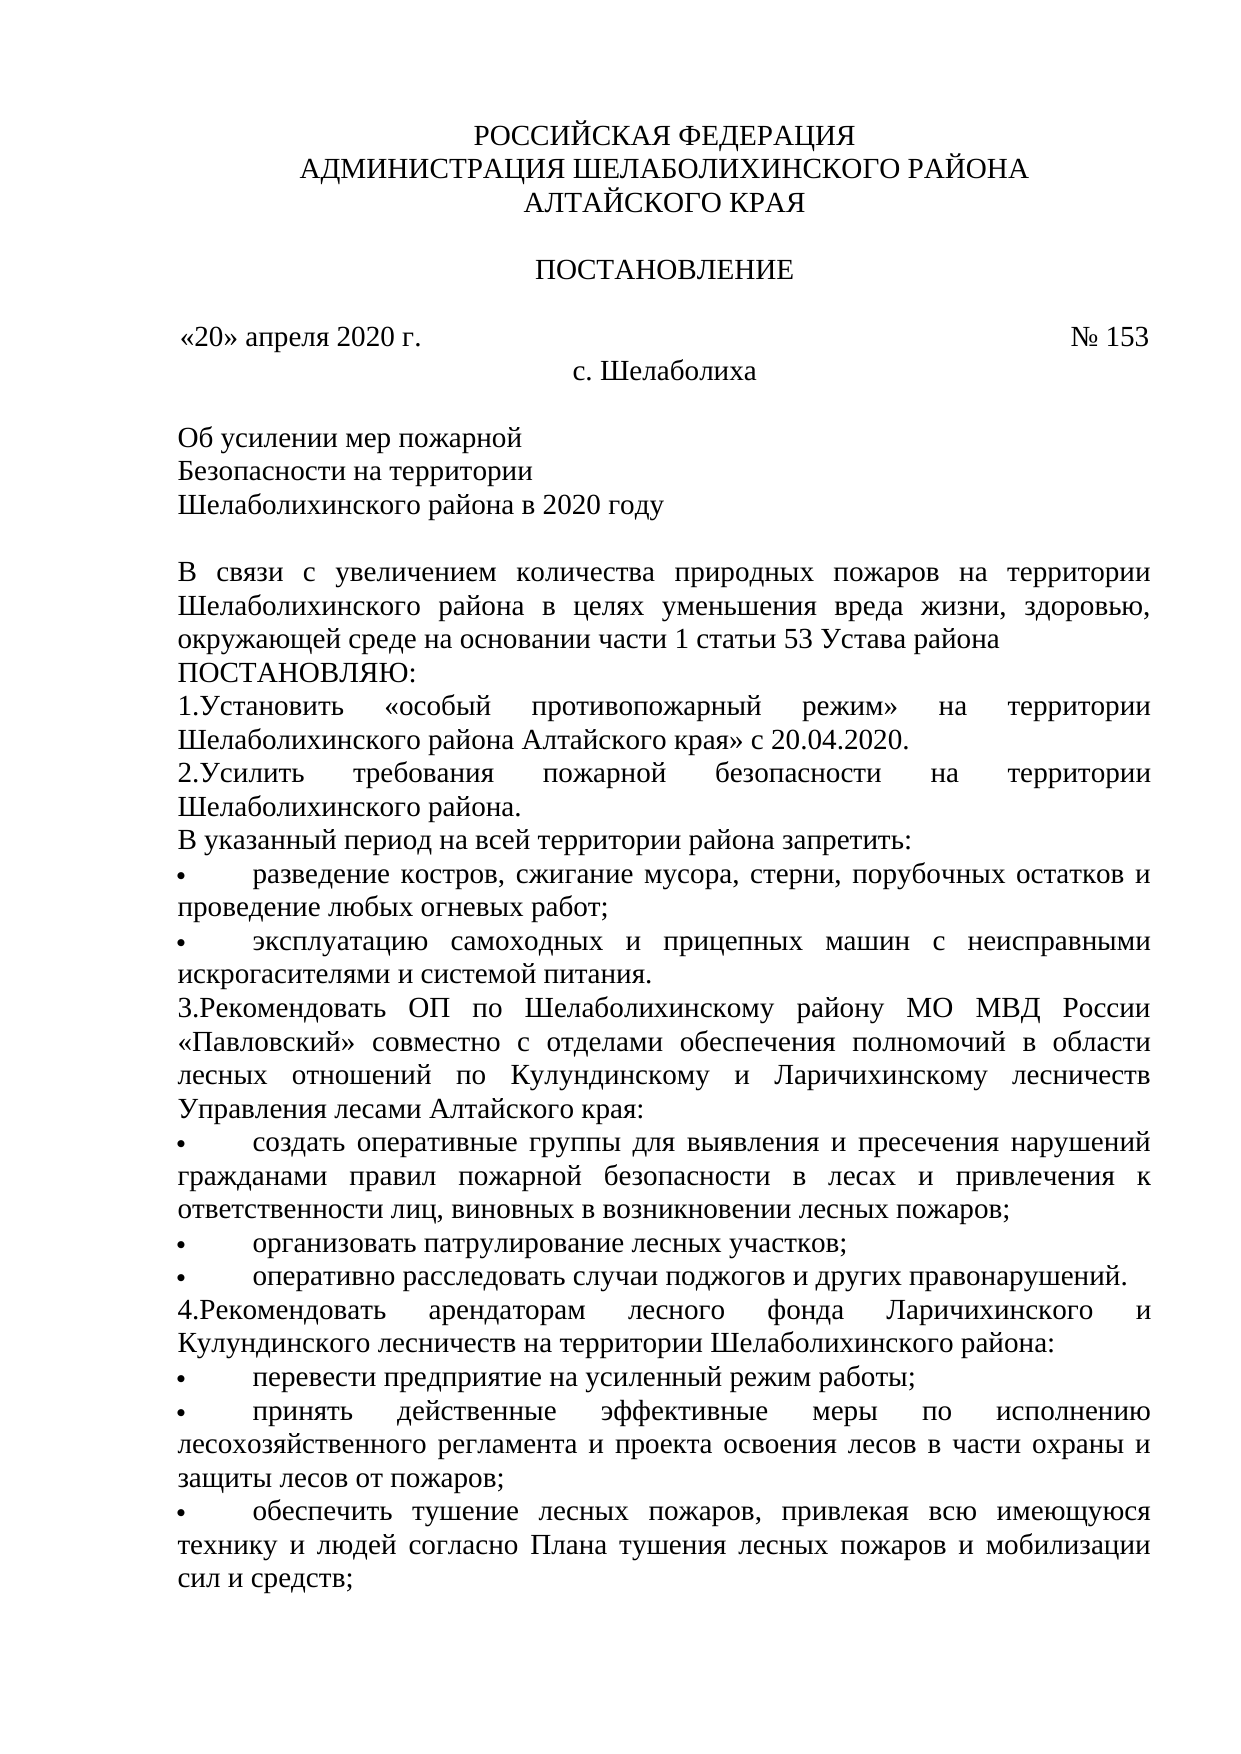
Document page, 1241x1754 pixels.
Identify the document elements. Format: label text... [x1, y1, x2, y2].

text «20» апреля 2020 г. № 153 [177, 319, 1152, 353]
list обеспечить тушение лесных пожаров, привлекая всю имеющуюся технику и людей согласно Плана тушения лесных пожаров и мобилизации сил и средств; [177, 1493, 1152, 1594]
text В указанный период на всей территории района запретить: [177, 822, 1152, 856]
text Об усилении мер пожарной [177, 420, 1152, 453]
text 1.Установить «особый противопожарный режим» на территории Шелаболихинского района Алтайского края» с 20.04.2020. [177, 688, 1152, 755]
text ПОСТАНОВЛЯЮ: [177, 655, 1152, 688]
text с. Шелаболиха [177, 353, 1152, 386]
text 4.Рекомендовать арендаторам лесного фонда Ларичихинского и Кулундинского лесничеств на территории Шелаболихинского района: [177, 1292, 1152, 1359]
text АЛТАЙСКОГО КРАЯ [177, 185, 1152, 219]
text В связи с увеличением количества природных пожаров на территории Шелаболихинского района в целях уменьшения вреда жизни, здоровью, окружающей среде на основании части 1 статьи 53 Устава района [177, 554, 1152, 655]
text РОССИЙСКАЯ ФЕДЕРАЦИЯ [177, 118, 1152, 152]
text ПОСТАНОВЛЕНИЕ [177, 252, 1152, 286]
list организовать патрулирование лесных участков; [177, 1225, 1152, 1258]
text 3.Рекомендовать ОП по Шелаболихинскому району МО МВД России «Павловский» совместно с отделами обеспечения полномочий в области лесных отношений по Кулундинскому и Ларичихинскому лесничеств Управления лесами Алтайского края: [177, 990, 1152, 1124]
list принять действенные эффективные меры по исполнению лесохозяйственного регламента и проекта освоения лесов в части охраны и защиты лесов от пожаров; [177, 1393, 1152, 1493]
text Шелаболихинского района в 2020 году [177, 487, 1152, 521]
list перевести предприятие на усиленный режим работы; [177, 1359, 1152, 1393]
list оперативно расследовать случаи поджогов и других правонарушений. [177, 1258, 1152, 1292]
list разведение костров, сжигание мусора, стерни, порубочных остатков и проведение любых огневых работ; [177, 856, 1152, 923]
list создать оперативные группы для выявления и пресечения нарушений гражданами правил пожарной безопасности в лесах и привлечения к ответственности лиц, виновных в возникновении лесных пожаров; [177, 1124, 1152, 1225]
list эксплуатацию самоходных и прицепных машин с неисправными искрогасителями и системой питания. [177, 923, 1152, 990]
text 2.Усилить требования пожарной безопасности на территории Шелаболихинского района. [177, 755, 1152, 822]
text АДМИНИСТРАЦИЯ ШЕЛАБОЛИХИНСКОГО РАЙОНА [177, 152, 1152, 185]
text Безопасности на территории [177, 453, 1152, 487]
